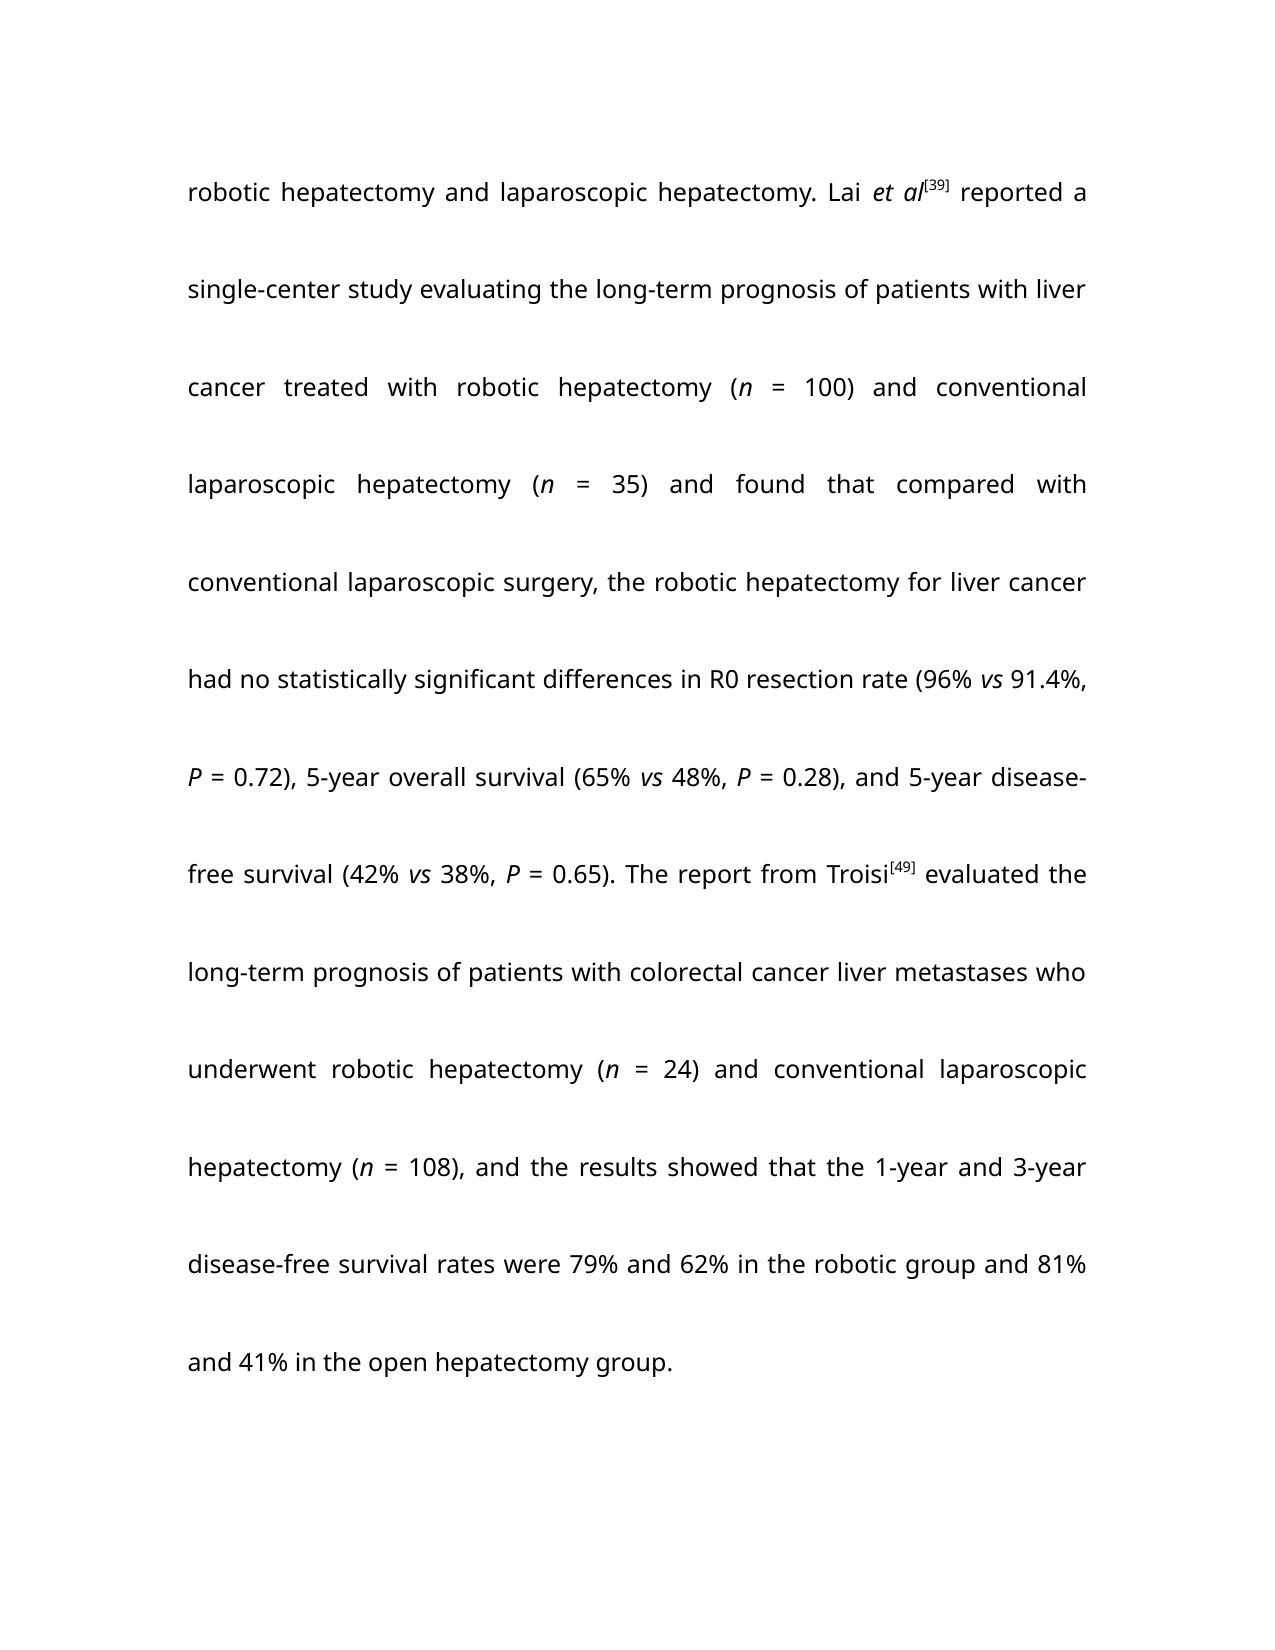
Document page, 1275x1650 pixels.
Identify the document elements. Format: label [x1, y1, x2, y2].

text [187, 159, 1087, 1394]
